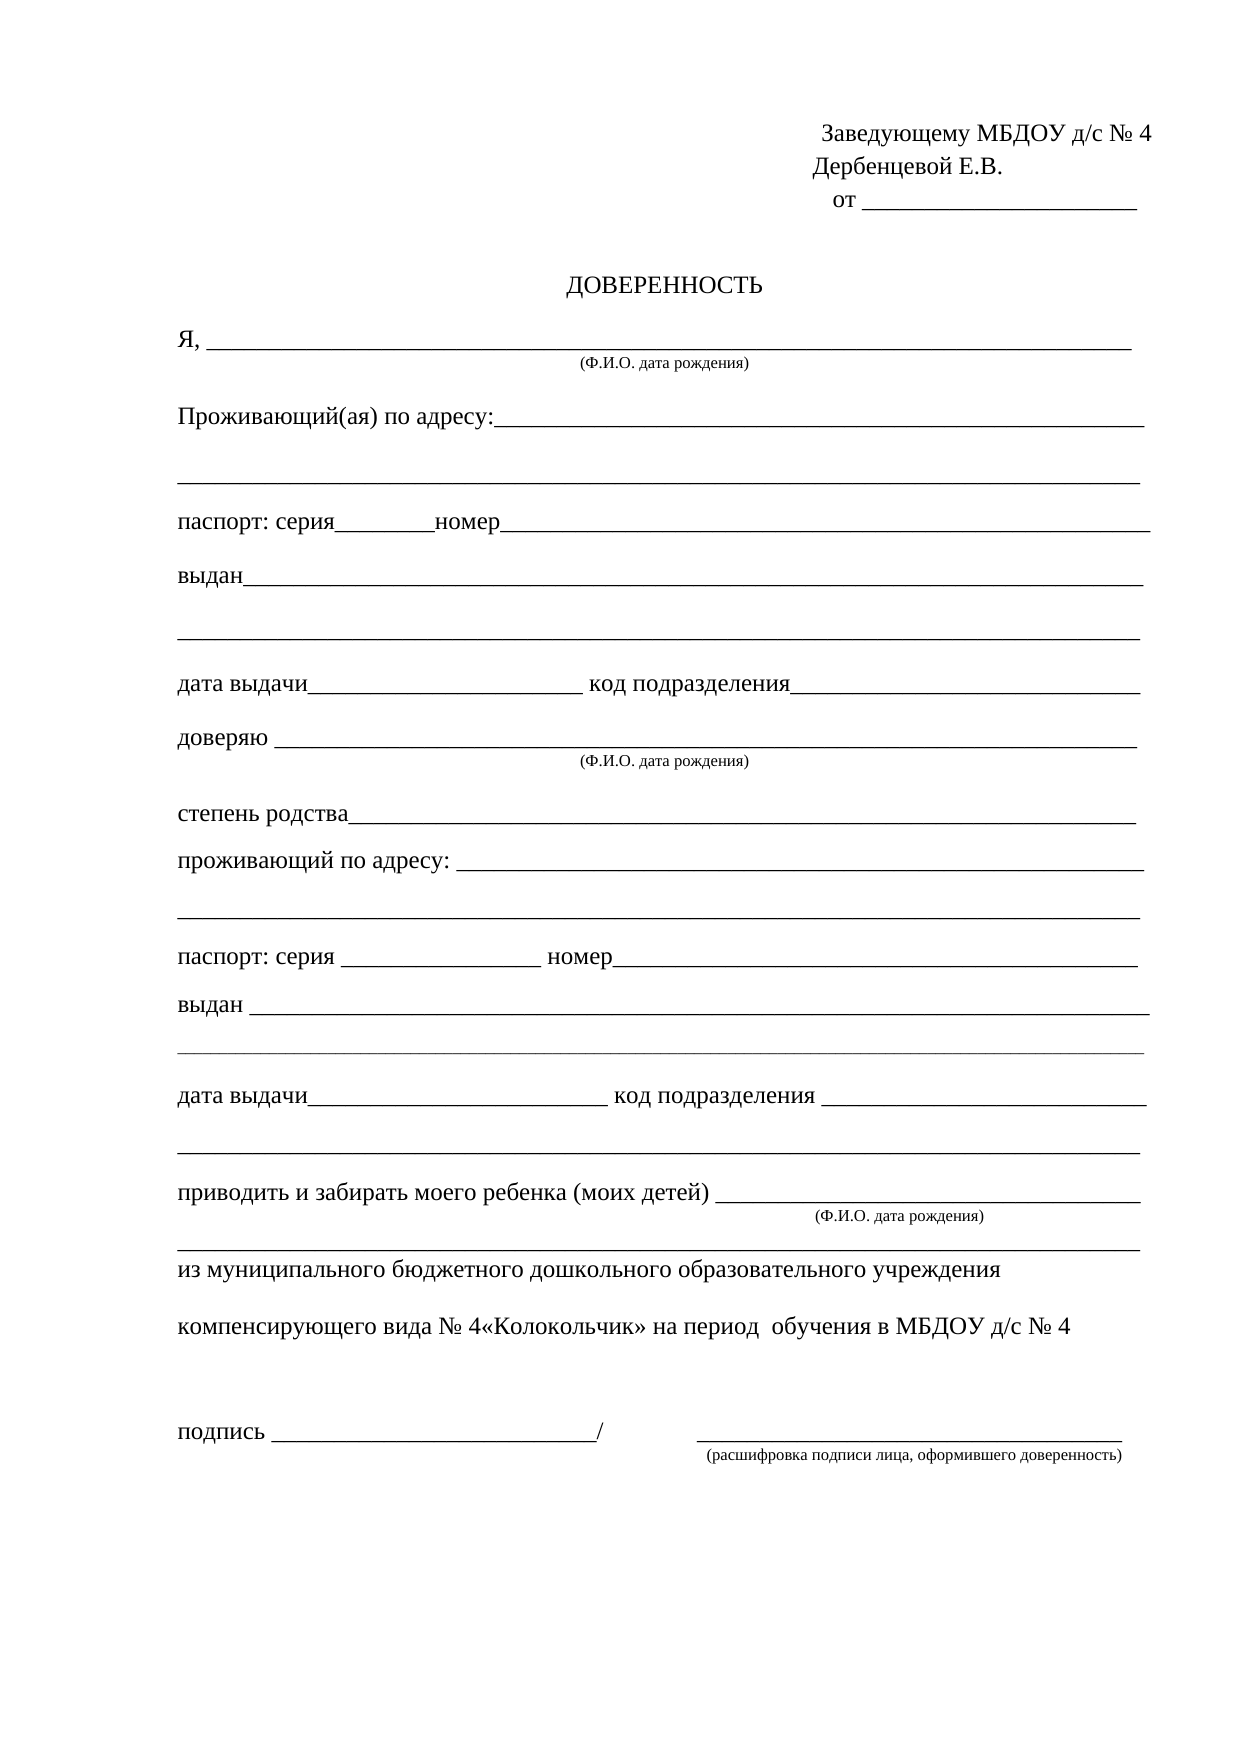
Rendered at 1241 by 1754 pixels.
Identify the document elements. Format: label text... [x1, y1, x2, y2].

text _____________________________________________________________________________ [177, 1128, 1152, 1157]
text Я, __________________________________________________________________________ [177, 324, 1152, 353]
text ____________________________________________________________________________________________________________________ [177, 1037, 1152, 1056]
text Проживающий(ая) по адресу:____________________________________________________ [177, 401, 1152, 429]
text приводить и забирать моего ребенка (моих детей) __________________________________ [177, 1177, 1152, 1206]
text из муниципального бюджетного дошкольного образовательного учреждения [177, 1254, 1152, 1282]
text _____________________________________________________________________________ [177, 1225, 1152, 1254]
text компенсирующего вида № 4«Колокольчик» на период обучения в МБДОУ д/с № 4 [177, 1311, 1152, 1340]
text Дербенцевой Е.В. [812, 151, 1152, 180]
text Заведующему МБДОУ д/с № 4 [177, 118, 1152, 147]
text от ______________________ [177, 184, 1152, 213]
text (Ф.И.О. дата рождения) [177, 353, 1152, 372]
text степень родства_______________________________________________________________ [177, 798, 1152, 826]
text (расшифровка подписи лица, оформившего доверенность) [177, 1444, 1152, 1464]
text дата выдачи________________________ код подразделения __________________________ [177, 1080, 1152, 1109]
text _____________________________________________________________________________ [177, 614, 1152, 643]
text _____________________________________________________________________________ [177, 458, 1152, 487]
text дата выдачи______________________ код подразделения____________________________ [177, 668, 1152, 697]
text выдан________________________________________________________________________ [177, 560, 1152, 589]
text паспорт: серия________номер____________________________________________________ [177, 506, 1152, 535]
text _____________________________________________________________________________ [177, 893, 1152, 922]
text паспорт: серия ________________ номер__________________________________________ [177, 941, 1152, 970]
text (Ф.И.О. дата рождения) [177, 1206, 1152, 1225]
text доверяю _____________________________________________________________________ [177, 722, 1152, 750]
text (Ф.И.О. дата рождения) [177, 750, 1152, 769]
text подпись __________________________/ __________________________________ [177, 1416, 1152, 1444]
text ДОВЕРЕННОСТЬ [177, 270, 1152, 299]
text выдан ________________________________________________________________________ [177, 989, 1152, 1018]
text проживающий по адресу: _______________________________________________________ [177, 846, 1152, 874]
